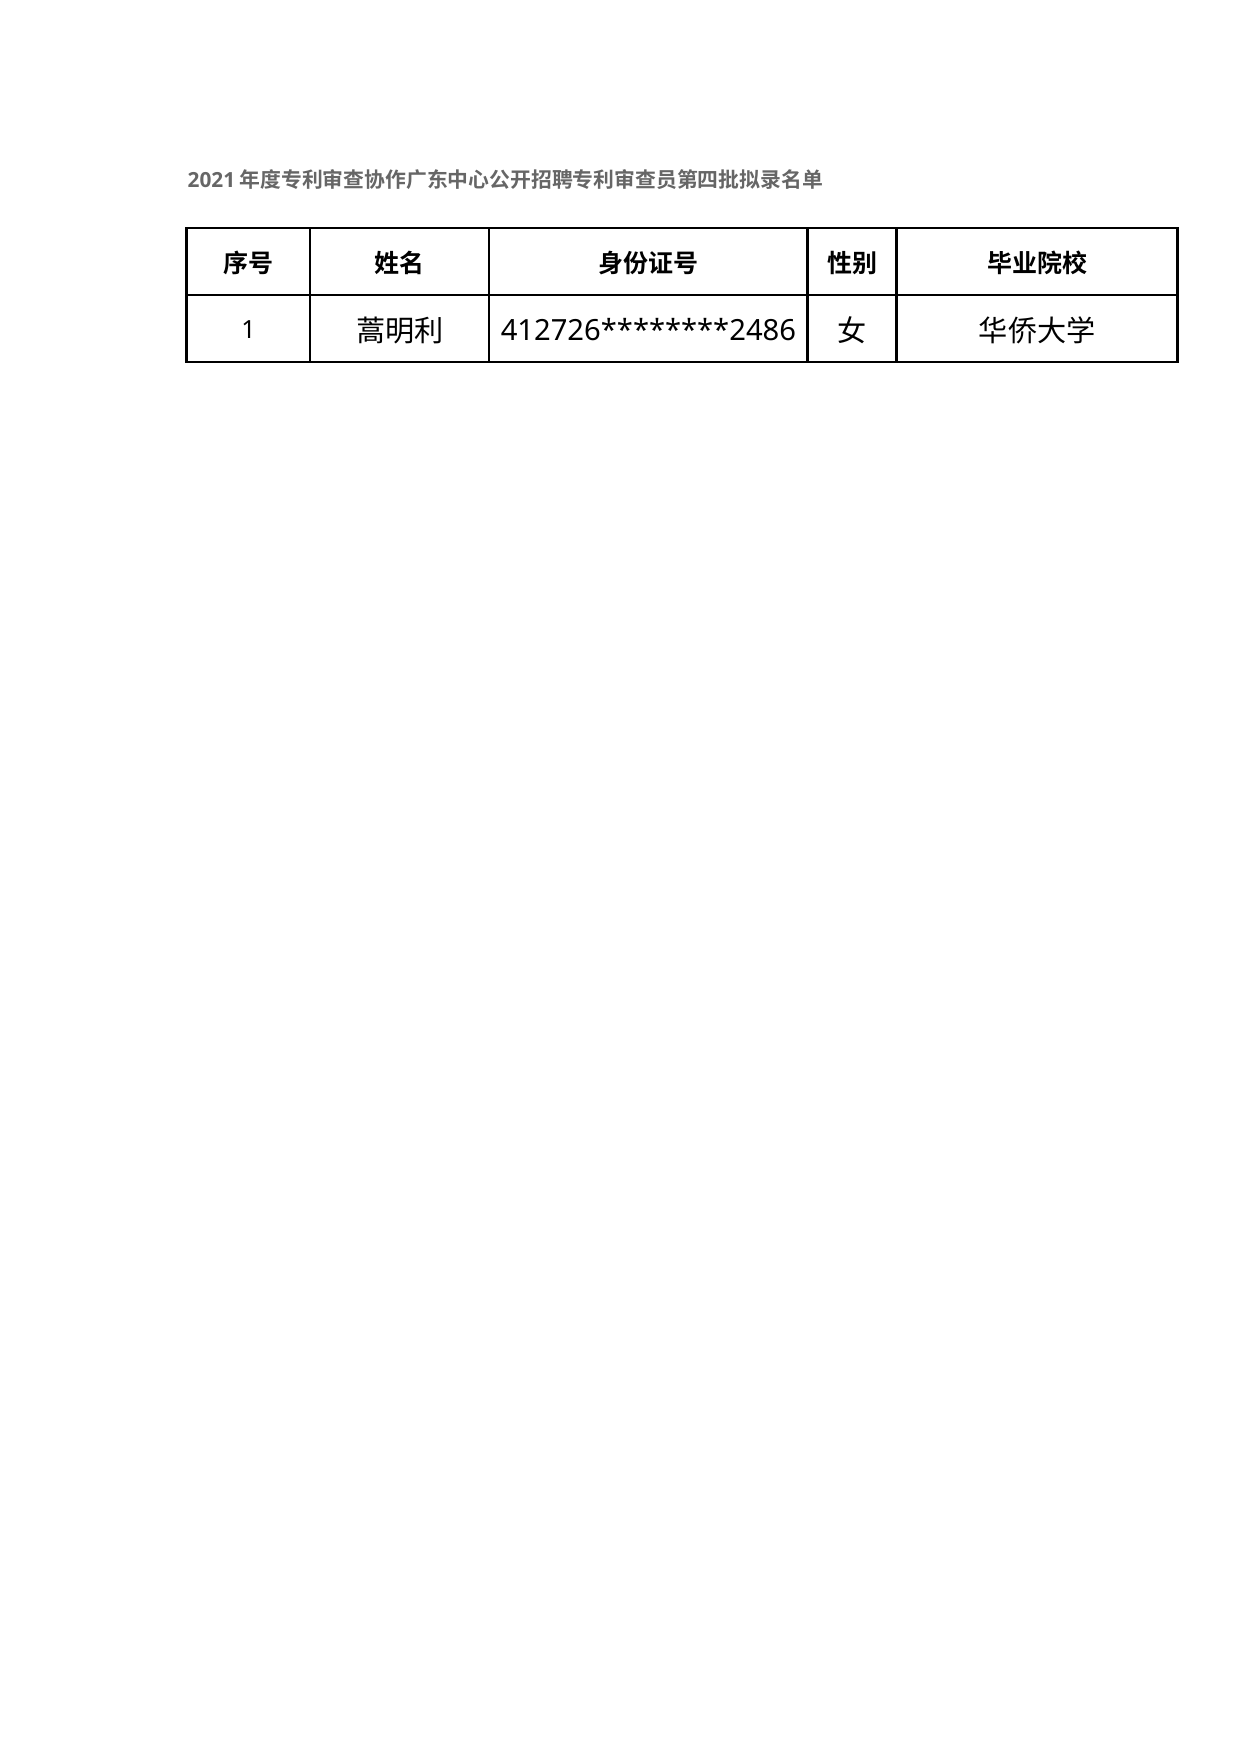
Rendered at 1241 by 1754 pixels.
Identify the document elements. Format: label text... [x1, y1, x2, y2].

table_header 性别 [809, 229, 895, 294]
table_cell 1 [188, 296, 309, 361]
table_header 毕业院校 [898, 229, 1176, 294]
table_cell 412726********2486 [490, 296, 806, 361]
text 2021年度专利审查协作广东中心公开招聘专利审查员第四批拟录名单 [187, 162, 1053, 194]
table_cell 蒿明利 [311, 296, 488, 361]
table_header 身份证号 [490, 229, 806, 294]
table_header 姓名 [311, 229, 488, 294]
table_cell 华侨大学 [898, 296, 1176, 361]
table_cell 女 [809, 296, 895, 361]
table_header 序号 [188, 229, 309, 294]
